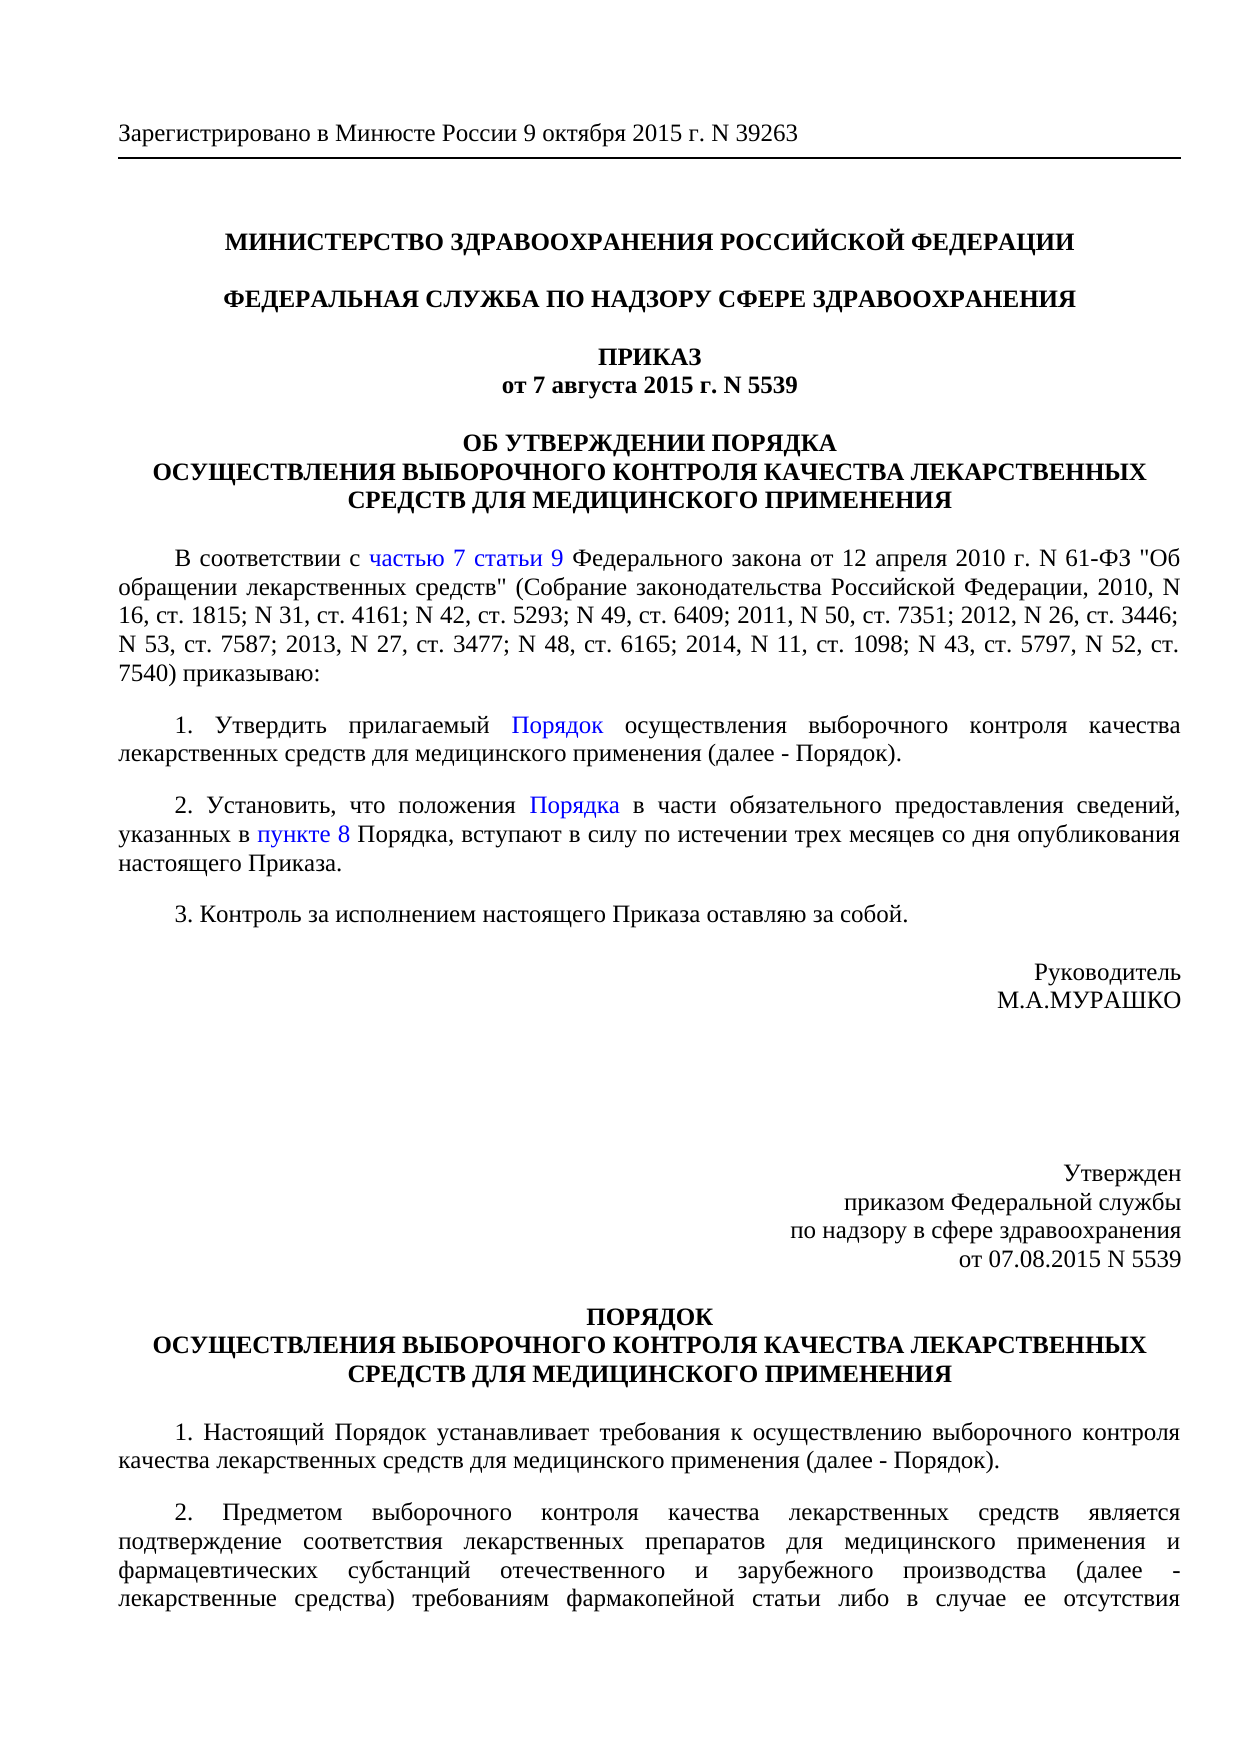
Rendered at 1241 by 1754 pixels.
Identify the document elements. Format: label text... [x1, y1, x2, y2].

text 3. Контроль за исполнением настоящего Приказа оставляю за собой. [118, 899, 1181, 928]
title ОСУЩЕСТВЛЕНИЯ ВЫБОРОЧНОГО КОНТРОЛЯ КАЧЕСТВА ЛЕКАРСТВЕННЫХ [118, 457, 1181, 486]
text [118, 1497, 1181, 1612]
title СРЕДСТВ ДЛЯ МЕДИЦИНСКОГО ПРИМЕНЕНИЯ [118, 486, 1181, 514]
title СРЕДСТВ ДЛЯ МЕДИЦИНСКОГО ПРИМЕНЕНИЯ [118, 1359, 1181, 1388]
text М.А.МУРАШКО [118, 986, 1181, 1014]
text В соответствии с частью 7 статьи 9 Федерального закона от 12 апреля 2010 г. N 61-ФЗ "Об обращении лекарственных средств" (Собрание законодательства Российской Федерации, 2010, N 16, ст. 1815; N 31, ст. 4161; N 42, ст. 5293; N 49, ст. 6409; 2011, N 50, ст. 7351; 2012, N 26, ст. 3446; N 53, ст. 7587; 2013, N 27, ст. 3477; N 48, ст. 6165; 2014, N 11, ст. 1098; N 43, ст. 5797, N 52, ст. 7540) приказываю: [118, 543, 1181, 687]
title ФЕДЕРАЛЬНАЯ СЛУЖБА ПО НАДЗОРУ СФЕРЕ ЗДРАВООХРАНЕНИЯ [118, 284, 1181, 313]
text 1. Утвердить прилагаемый Порядок осуществления выборочного контроля качества лекарственных средств для медицинского применения (далее - Порядок). [118, 710, 1181, 767]
title МИНИСТЕРСТВО ЗДРАВООХРАНЕНИЯ РОССИЙСКОЙ ФЕДЕРАЦИИ [118, 227, 1181, 256]
text от 07.08.2015 N 5539 [118, 1244, 1181, 1273]
text 2. Установить, что положения Порядка в части обязательного предоставления сведений, указанных в пункте 8 Порядка, вступают в силу по истечении трех месяцев со дня опубликования настоящего Приказа. [118, 790, 1181, 876]
title ПОРЯДОК [118, 1302, 1181, 1331]
title ПРИКАЗ [118, 342, 1181, 371]
title ОБ УТВЕРЖДЕНИИ ПОРЯДКА [118, 428, 1181, 457]
text Руководитель [118, 957, 1181, 986]
title от 7 августа 2015 г. N 5539 [118, 371, 1181, 399]
title ОСУЩЕСТВЛЕНИЯ ВЫБОРОЧНОГО КОНТРОЛЯ КАЧЕСТВА ЛЕКАРСТВЕННЫХ [118, 1331, 1181, 1359]
text Утвержден [118, 1158, 1181, 1187]
text по надзору в сфере здравоохранения [118, 1216, 1181, 1244]
text 1. Настоящий Порядок устанавливает требования к осуществлению выборочного контроля качества лекарственных средств для медицинского применения (далее - Порядок). [118, 1417, 1181, 1474]
text Зарегистрировано в Минюсте России 9 октября 2015 г. N 39263 [118, 118, 1181, 147]
text приказом Федеральной службы [118, 1187, 1181, 1216]
